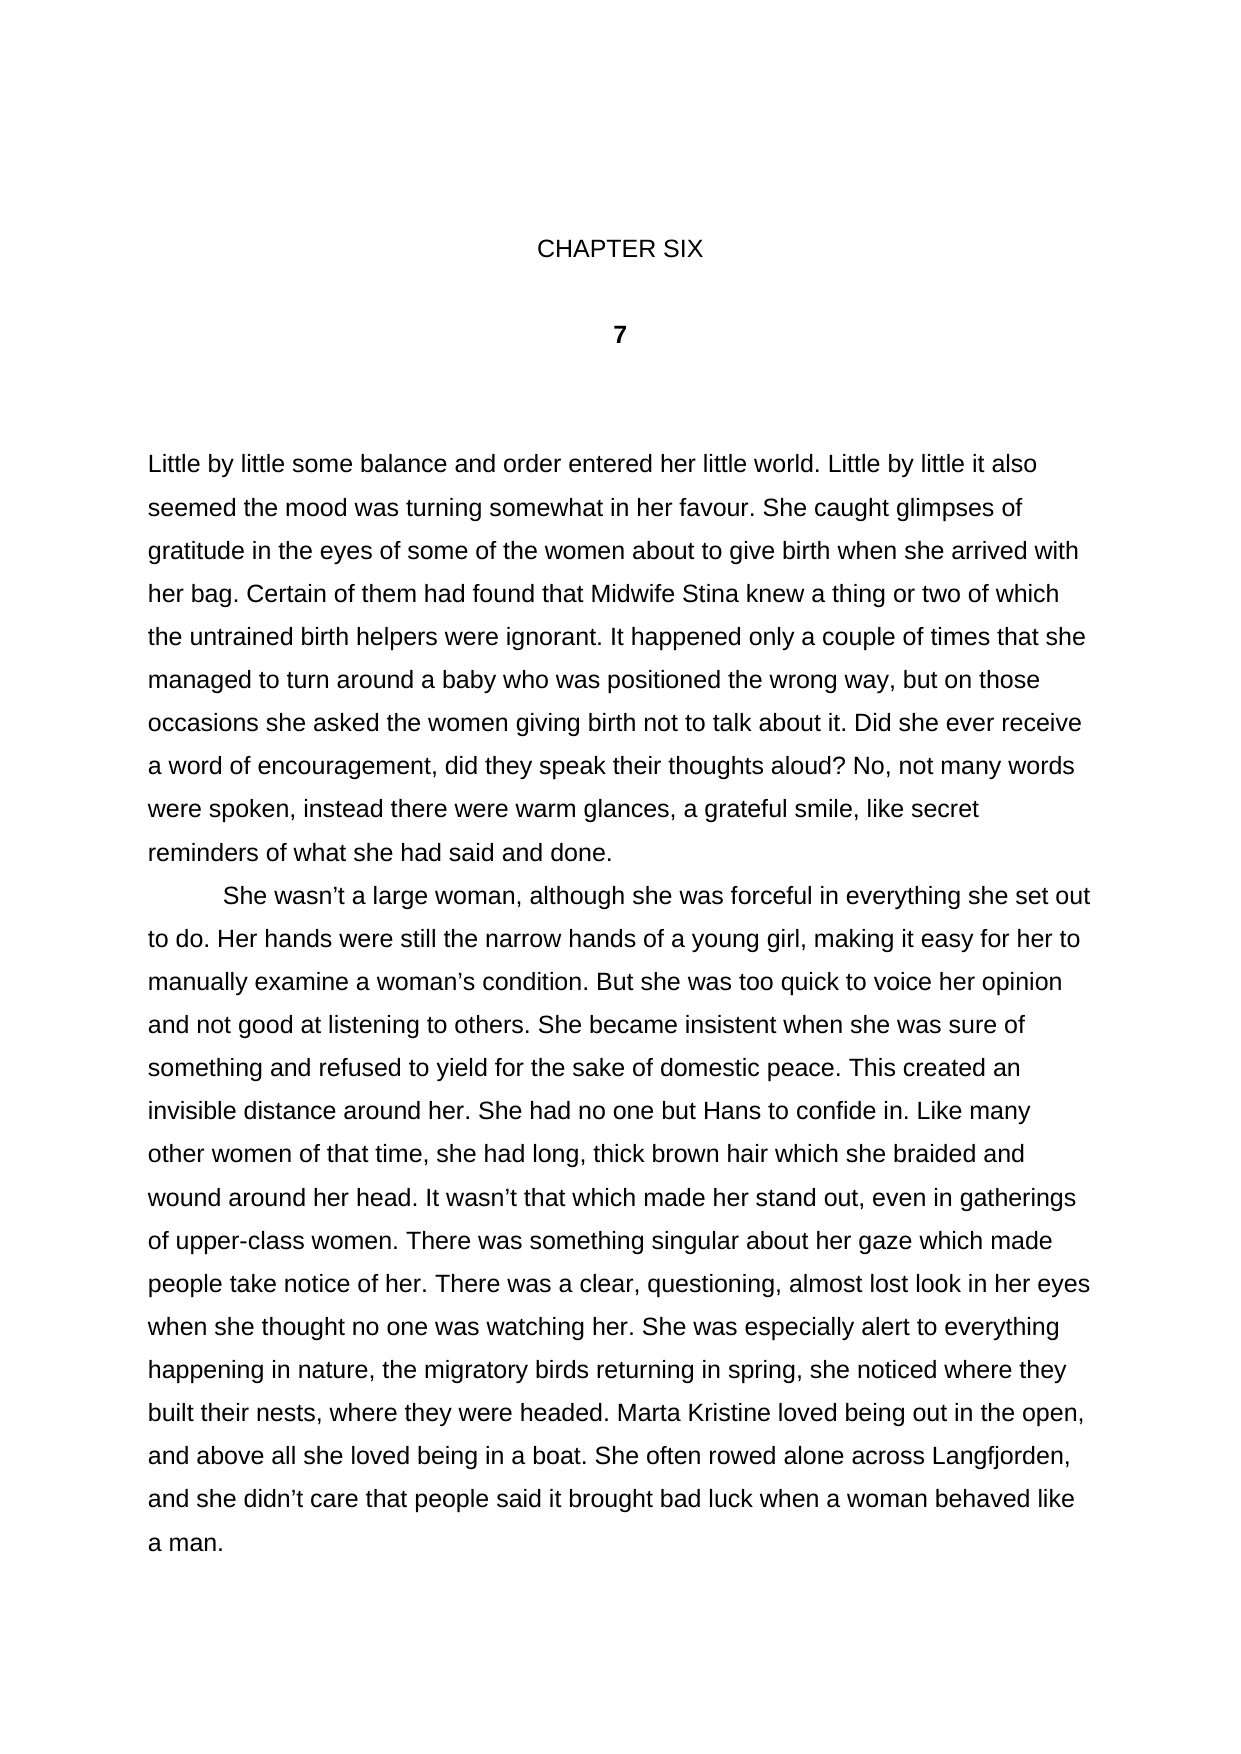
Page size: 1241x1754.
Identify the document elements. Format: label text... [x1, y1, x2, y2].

text She wasn’t a large woman, although she was forceful in everything she set out to do. Her hands were still the narrow hands of a young girl, making it easy for her to manually examine a woman’s condition. But she was too quick to voice her opinion and not good at listening to others. She became insistent when she was sure of something and refused to yield for the sake of domestic peace. This created an invisible distance around her. She had no one but Hans to confide in. Like many other women of that time, she had long, thick brown hair which she braided and wound around her head. It wasn’t that which made her stand out, even in gatherings of upper-class women. There was something singular about her gaze which made people take notice of her. There was a clear, questioning, almost lost look in her eyes when she thought no one was watching her. She was especially alert to everything happening in nature, the migratory birds returning in spring, she noticed where they built their nests, where they were headed. Marta Kristine loved being out in the open, and above all she loved being in a boat. She often rowed alone across Langfjorden, and she didn’t care that people said it brought bad luck when a woman behaved like a man. [148, 881, 1093, 1556]
text Little by little some balance and order entered her little world. Little by little it also seemed the mood was turning somewhat in her favour. She caught glimpses of gratitude in the eyes of some of the women about to give birth when she arrived with her bag. Certain of them had found that Midwife Stina knew a thing or two of which the untrained birth helpers were ignorant. It happened only a couple of times that she managed to turn around a baby who was positioned the wrong way, but on those occasions she asked the women giving birth not to talk about it. Did she ever receive a word of encouragement, did they speak their thoughts aloud? No, not many words were spoken, instead there were warm glances, a grateful smile, like secret reminders of what she had said and done. [148, 449, 1093, 866]
text CHAPTER SIX [148, 234, 1093, 263]
text 7 [148, 320, 1093, 349]
